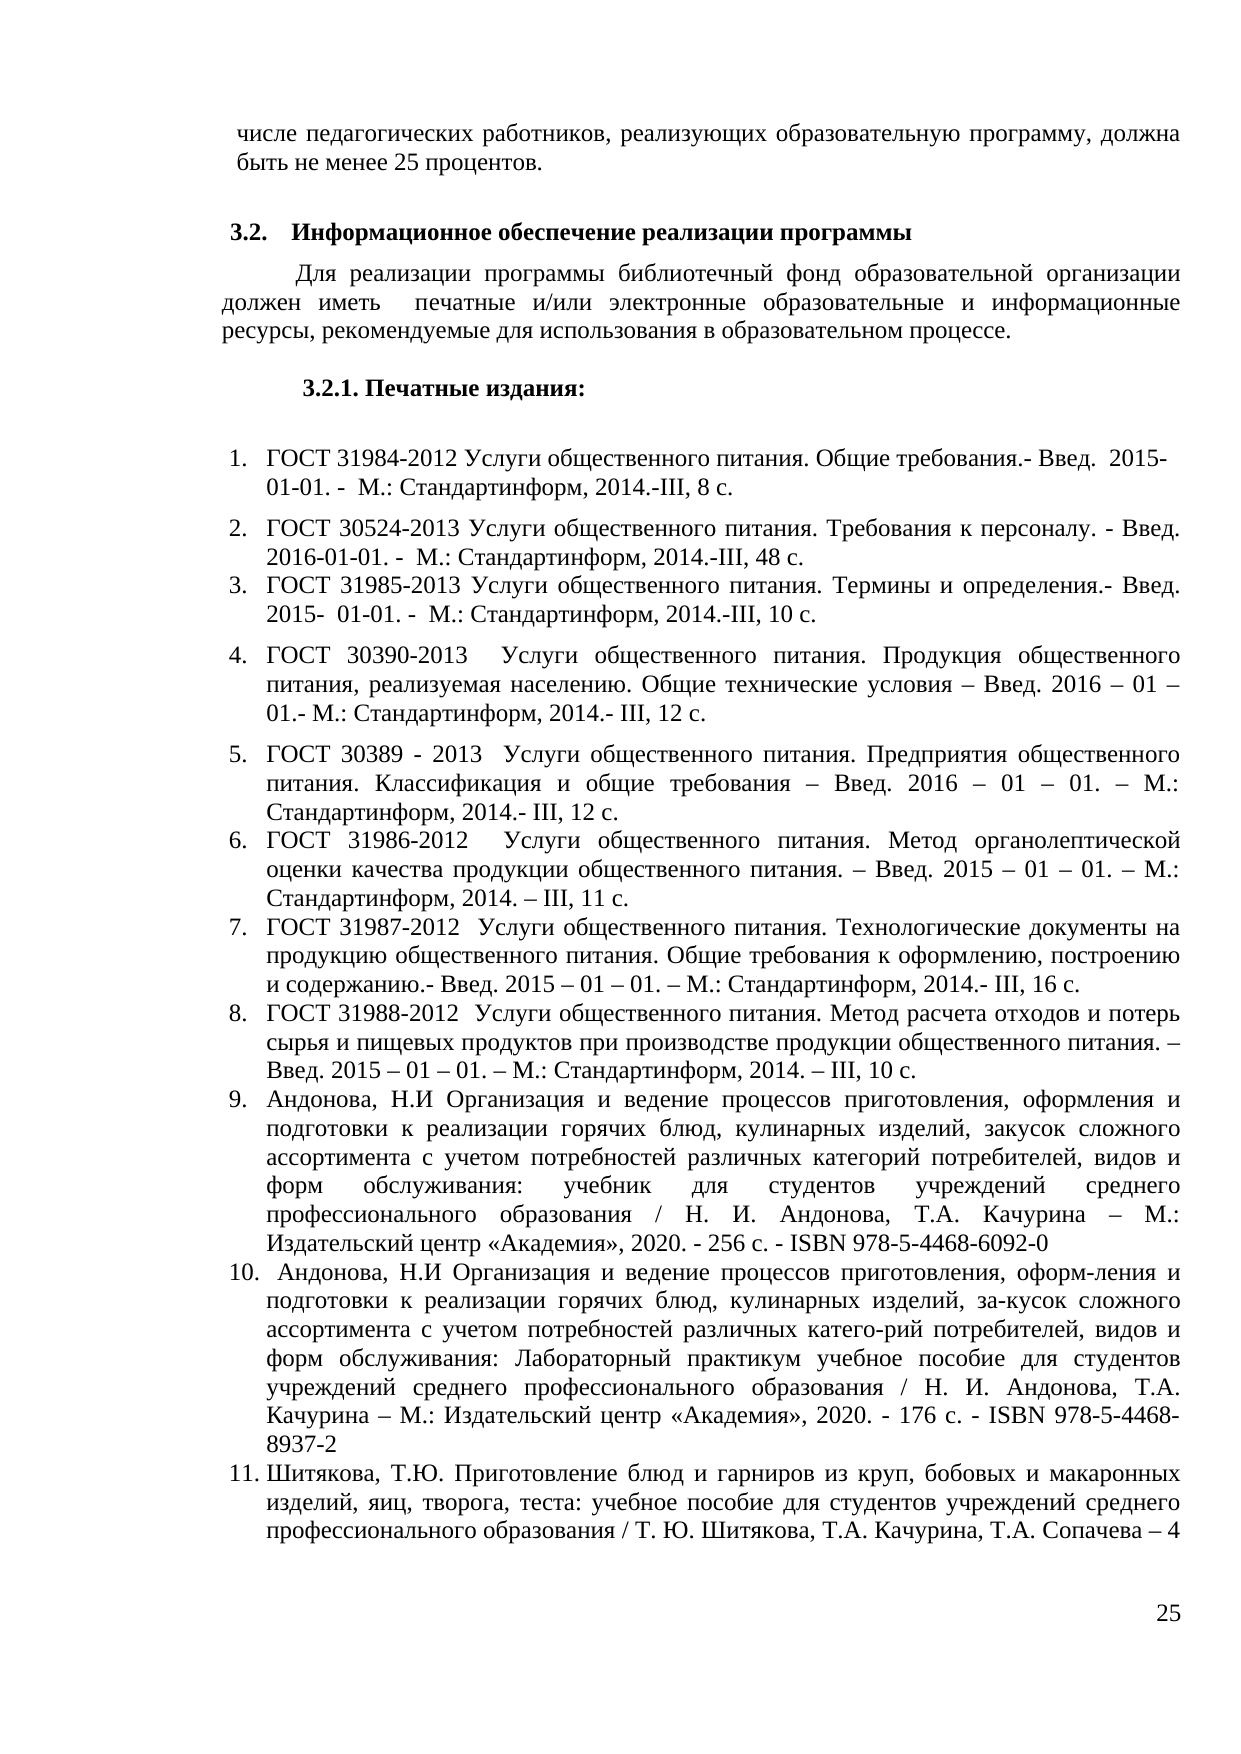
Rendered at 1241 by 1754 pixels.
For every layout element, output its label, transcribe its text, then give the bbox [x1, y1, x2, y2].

list ГОСТ 31987-2012 Услуги общественного питания. Технологические документы на продукцию общественного питания. Общие требования к оформлению, построению и содержанию.- Введ. 2015 – 01 – 01. – М.: Стандартинформ, 2014.- III, 16 с. [228, 912, 1181, 998]
text Для реализации программы библиотечный фонд образовательной организации должен иметь печатные и/или электронные образовательные и информационные ресурсы, рекомендуемые для использования в образовательном процессе. [222, 258, 1181, 344]
list Информационное обеспечение реализации программы [230, 217, 1181, 246]
list ГОСТ 30390-2013 Услуги общественного питания. Продукция общественного питания, реализуемая населению. Общие технические условия – Введ. 2016 – 01 – 01.- М.: Стандартинформ, 2014.- III, 12 с. [228, 641, 1181, 727]
list ГОСТ 31986-2012 Услуги общественного питания. Метод органолептической оценки качества продукции общественного питания. – Введ. 2015 – 01 – 01. – М.: Стандартинформ, 2014. – III, 11 с. [228, 826, 1181, 912]
list Андонова, Н.И Организация и ведение процессов приготовления, оформ-ления и подготовки к реализации горячих блюд, кулинарных изделий, за-кусок сложного ассортимента с учетом потребностей различных катего-рий потребителей, видов и форм обслуживания: Лабораторный практикум учебное пособие для студентов учреждений среднего профессионального образования / Н. И. Андонова, Т.А. Качурина – М.: Издательский центр «Академия», 2020. - 176 с. - ISBN 978-5-4468-8937-2 [228, 1257, 1181, 1458]
list ГОСТ 31984-2012 Услуги общественного питания. Общие требования.- Введ. 2015-01-01. - М.: Стандартинформ, 2014.-III, 8 с. [228, 443, 1181, 501]
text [236, 118, 1181, 176]
list ГОСТ 30389 - 2013 Услуги общественного питания. Предприятия общественного питания. Классификация и общие требования – Введ. 2016 – 01 – 01. – М.: Стандартинформ, 2014.- III, 12 с. [228, 739, 1181, 826]
list Андонова, Н.И Организация и ведение процессов приготовления, оформления и подготовки к реализации горячих блюд, кулинарных изделий, закусок сложного ассортимента с учетом потребностей различных категорий потребителей, видов и форм обслуживания: учебник для студентов учреждений среднего профессионального образования / Н. И. Андонова, Т.А. Качурина – М.: Издательский центр «Академия», 2020. - 256 с. - ISBN 978-5-4468-6092-0 [228, 1084, 1181, 1257]
text 3.2.1. Печатные издания: [302, 373, 1181, 402]
list ГОСТ 31985-2013 Услуги общественного питания. Термины и определения.- Введ. 2015- 01-01. - М.: Стандартинформ, 2014.-III, 10 с. [228, 571, 1181, 628]
list ГОСТ 30524-2013 Услуги общественного питания. Требования к персоналу. - Введ. 2016-01-01. - М.: Стандартинформ, 2014.-III, 48 с. [228, 513, 1181, 571]
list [228, 1458, 1181, 1544]
list ГОСТ 31988-2012 Услуги общественного питания. Метод расчета отходов и потерь сырья и пищевых продуктов при производстве продукции общественного питания. – Введ. 2015 – 01 – 01. – М.: Стандартинформ, 2014. – III, 10 с. [228, 998, 1181, 1084]
